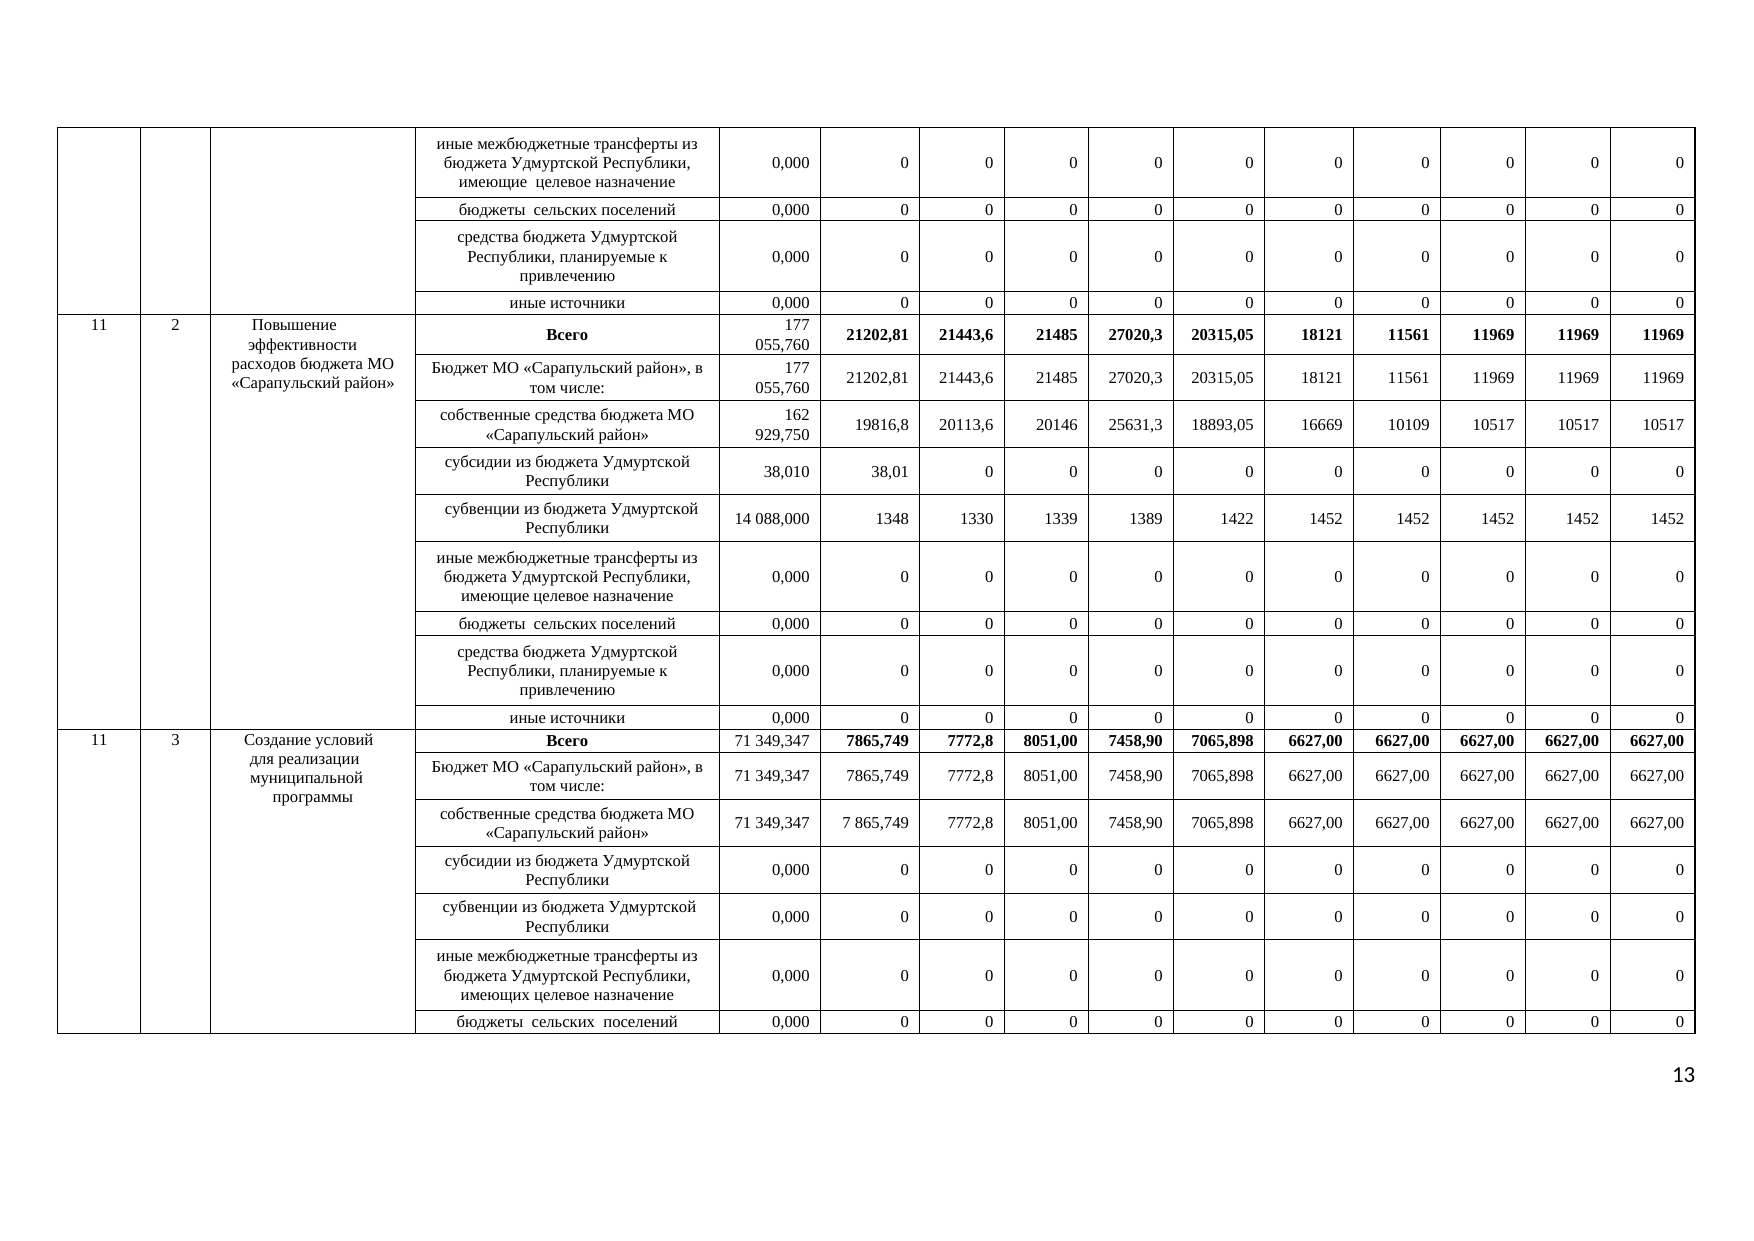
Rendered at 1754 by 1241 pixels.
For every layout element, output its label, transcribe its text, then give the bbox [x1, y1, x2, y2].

table_cell 0 [821, 542, 919, 611]
table_cell 0 [920, 448, 1004, 494]
table_cell 0 [1174, 542, 1264, 611]
table_cell иные межбюджетные трансферты из бюджета Удмуртской Республики, имеющих целевое назначение [416, 940, 719, 1010]
table_cell 0 [821, 128, 919, 197]
table_cell Повышение эффективности расходов бюджета МО «Сарапульский район» [211, 315, 415, 728]
table_cell 0 [1526, 1011, 1610, 1033]
table_cell 0 [1441, 940, 1525, 1010]
table_cell субвенции из бюджета Удмуртской Республики [416, 495, 719, 541]
table_cell 20315,05 [1174, 315, 1264, 353]
table_cell 11969 [1441, 315, 1525, 353]
table_cell 0 [1611, 706, 1694, 728]
table_cell 2 [141, 315, 210, 728]
table_cell 7772,8 [920, 800, 1004, 846]
table_cell 1422 [1174, 495, 1264, 541]
table_cell 0 [1441, 1011, 1525, 1033]
table_cell Бюджет МО «Сарапульский район», в том числе: [416, 355, 719, 400]
table_cell 0 [1089, 221, 1173, 291]
table_cell 11969 [1611, 315, 1694, 353]
table_cell 7065,898 [1174, 753, 1264, 799]
table_cell 19816,8 [821, 401, 919, 447]
table_cell 0 [1611, 221, 1694, 291]
table_cell 0 [1174, 1011, 1264, 1033]
table_cell 0 [1265, 847, 1353, 892]
table_cell 0,000 [720, 128, 820, 197]
table_cell 0 [1265, 894, 1353, 939]
table_cell 0 [1611, 198, 1694, 220]
table_cell 0 [1089, 128, 1173, 197]
table_cell 0 [920, 636, 1004, 705]
table_cell 1339 [1005, 495, 1088, 541]
table_cell 0 [1354, 894, 1440, 939]
table_cell 0 [1611, 636, 1694, 705]
table_cell 6627,00 [1265, 800, 1353, 846]
table_cell 18121 [1265, 315, 1353, 353]
table_cell 6627,00 [1354, 730, 1440, 752]
table_cell 0,000 [720, 706, 820, 728]
table_cell 0 [1005, 292, 1088, 314]
table_cell 0 [920, 706, 1004, 728]
table_cell 0 [920, 1011, 1004, 1033]
table_cell 0 [920, 940, 1004, 1010]
table_cell 0 [1174, 706, 1264, 728]
table_cell 0,000 [720, 221, 820, 291]
table_cell 1330 [920, 495, 1004, 541]
table_cell 6627,00 [1526, 753, 1610, 799]
table_cell 7458,90 [1089, 730, 1173, 752]
table_cell 0 [920, 612, 1004, 635]
table_cell 0 [1005, 847, 1088, 892]
table_cell 1389 [1089, 495, 1173, 541]
table_cell 0 [920, 221, 1004, 291]
table_cell 0 [1441, 894, 1525, 939]
table_cell 0 [1441, 612, 1525, 635]
table_cell 0 [1265, 612, 1353, 635]
table_cell 11 [58, 730, 140, 1033]
table_cell 10109 [1354, 401, 1440, 447]
table_cell 38,010 [720, 448, 820, 494]
table_cell 16669 [1265, 401, 1353, 447]
table_cell 11969 [1441, 355, 1525, 400]
table_cell 0 [1174, 221, 1264, 291]
table_cell 0 [1089, 847, 1173, 892]
table_cell собственные средства бюджета МО «Сарапульский район» [416, 800, 719, 846]
table_cell 0 [1526, 221, 1610, 291]
table_cell 0 [1265, 706, 1353, 728]
table_cell 0 [1354, 128, 1440, 197]
table_cell 11969 [1526, 355, 1610, 400]
table_cell 6627,00 [1611, 753, 1694, 799]
table_cell 7458,90 [1089, 753, 1173, 799]
table_cell 27020,3 [1089, 355, 1173, 400]
table_cell 0 [1611, 940, 1694, 1010]
table_cell 0 [1611, 128, 1694, 197]
table_cell 0 [1265, 1011, 1353, 1033]
table_cell 0 [1611, 1011, 1694, 1033]
table_cell 8051,00 [1005, 730, 1088, 752]
table_cell 0 [1354, 847, 1440, 892]
table_cell субсидии из бюджета Удмуртской Республики [416, 448, 719, 494]
table_cell 0 [1354, 542, 1440, 611]
table_cell 11969 [1611, 355, 1694, 400]
table_cell 20146 [1005, 401, 1088, 447]
table_cell 6627,00 [1354, 800, 1440, 846]
table_cell 0 [1174, 894, 1264, 939]
table_cell 6627,00 [1265, 753, 1353, 799]
table_cell 0 [1354, 636, 1440, 705]
table_cell 0 [1354, 612, 1440, 635]
table_cell 0 [1611, 542, 1694, 611]
table_cell иные источники [416, 292, 719, 314]
table_cell 1452 [1354, 495, 1440, 541]
table_cell субвенции из бюджета Удмуртской Республики [416, 894, 719, 939]
table_cell 0 [1089, 706, 1173, 728]
table_cell 11 [58, 315, 140, 728]
table_cell 0 [1354, 940, 1440, 1010]
table_cell 14 088,000 [720, 495, 820, 541]
table_cell 0,000 [720, 1011, 820, 1033]
table_cell иные межбюджетные трансферты из бюджета Удмуртской Республики, имеющие целевое назначение [416, 542, 719, 611]
table_cell 0 [1005, 894, 1088, 939]
table_cell 6627,00 [1611, 730, 1694, 752]
table_cell 0 [1441, 542, 1525, 611]
table_cell 0 [1265, 636, 1353, 705]
table_cell 0 [1005, 542, 1088, 611]
table_cell 0 [1441, 448, 1525, 494]
table_cell 0,000 [720, 636, 820, 705]
table_cell 0 [821, 847, 919, 892]
table_cell 0 [1526, 448, 1610, 494]
table_cell 18893,05 [1174, 401, 1264, 447]
table_cell Бюджет МО «Сарапульский район», в том числе: [416, 753, 719, 799]
table_cell 0 [821, 940, 919, 1010]
table_cell 3 [141, 730, 210, 1033]
table_cell 0 [1089, 940, 1173, 1010]
table_cell 0 [1265, 940, 1353, 1010]
table_cell 71 349,347 [720, 753, 820, 799]
table_cell 0 [1265, 292, 1353, 314]
table_cell 7065,898 [1174, 730, 1264, 752]
table_cell бюджеты сельских поселений [416, 198, 719, 220]
table_cell иные межбюджетные трансферты из бюджета Удмуртской Республики, имеющие целевое назначение [416, 128, 719, 197]
table_cell 0 [1526, 636, 1610, 705]
table_cell 10517 [1441, 401, 1525, 447]
table_cell 21485 [1005, 355, 1088, 400]
table_cell 6627,00 [1354, 753, 1440, 799]
table_cell 0 [1526, 292, 1610, 314]
table_cell 6627,00 [1526, 800, 1610, 846]
table_cell 0 [1174, 636, 1264, 705]
table_cell 0 [1174, 448, 1264, 494]
table_cell 20113,6 [920, 401, 1004, 447]
table_cell бюджеты сельских поселений [416, 1011, 719, 1033]
table_cell 0 [1441, 706, 1525, 728]
table_cell 21485 [1005, 315, 1088, 353]
table_cell 0 [1611, 847, 1694, 892]
table_cell средства бюджета Удмуртской Республики, планируемые к привлечению [416, 636, 719, 705]
table_cell 0 [1005, 636, 1088, 705]
table_cell 0 [1441, 198, 1525, 220]
table_cell 6627,00 [1265, 730, 1353, 752]
table_cell 0 [1005, 128, 1088, 197]
table_cell 0 [821, 292, 919, 314]
table_cell 1452 [1441, 495, 1525, 541]
table_cell 8051,00 [1005, 753, 1088, 799]
table_cell 0 [1089, 636, 1173, 705]
table_cell 0 [1089, 542, 1173, 611]
table_cell 0 [1174, 198, 1264, 220]
table_cell 6627,00 [1526, 730, 1610, 752]
table_cell 0 [1005, 612, 1088, 635]
table_cell 0 [1174, 847, 1264, 892]
table_cell 0 [1005, 1011, 1088, 1033]
table_cell 0 [821, 636, 919, 705]
table_cell 0 [1526, 940, 1610, 1010]
table_cell иные источники [416, 706, 719, 728]
table_cell 177 055,760 [720, 355, 820, 400]
table_cell 71 349,347 [720, 730, 820, 752]
table_cell 162 929,750 [720, 401, 820, 447]
table_cell 0,000 [720, 940, 820, 1010]
table_cell 0,000 [720, 542, 820, 611]
table_cell 0 [1265, 448, 1353, 494]
table_cell 0 [920, 198, 1004, 220]
table_cell 1452 [1265, 495, 1353, 541]
table_cell 0 [1526, 847, 1610, 892]
table_cell 6627,00 [1441, 753, 1525, 799]
table_cell 0,000 [720, 198, 820, 220]
table_cell 21202,81 [821, 355, 919, 400]
table_cell 1452 [1611, 495, 1694, 541]
table_cell 0 [1089, 894, 1173, 939]
table_cell 6627,00 [1441, 730, 1525, 752]
table_cell 7065,898 [1174, 800, 1264, 846]
table_cell 0 [1354, 448, 1440, 494]
table_cell 0 [920, 292, 1004, 314]
table_cell 7772,8 [920, 730, 1004, 752]
table_cell 0 [1354, 1011, 1440, 1033]
table_cell средства бюджета Удмуртской Республики, планируемые к привлечению [416, 221, 719, 291]
table_cell 0,000 [720, 292, 820, 314]
table_cell 0 [1611, 292, 1694, 314]
table_cell 0 [1005, 940, 1088, 1010]
table_cell 0 [1265, 198, 1353, 220]
table_cell 0 [1611, 448, 1694, 494]
table_cell 11969 [1526, 315, 1610, 353]
table_cell 8051,00 [1005, 800, 1088, 846]
table_cell 10517 [1611, 401, 1694, 447]
table_cell 10517 [1526, 401, 1610, 447]
table_cell 0 [1526, 542, 1610, 611]
table_cell 0 [920, 847, 1004, 892]
table_cell 0 [1089, 1011, 1173, 1033]
table_cell 18121 [1265, 355, 1353, 400]
table_cell 6627,00 [1611, 800, 1694, 846]
table_cell 7772,8 [920, 753, 1004, 799]
table_cell 0 [821, 221, 919, 291]
table_cell 7458,90 [1089, 800, 1173, 846]
table_cell 177 055,760 [720, 315, 820, 353]
table_cell 21443,6 [920, 355, 1004, 400]
table_cell 0 [1441, 221, 1525, 291]
table_cell собственные средства бюджета МО «Сарапульский район» [416, 401, 719, 447]
table_cell 0,000 [720, 612, 820, 635]
table_cell Всего [416, 315, 719, 353]
table_cell 71 349,347 [720, 800, 820, 846]
table_cell 0,000 [720, 847, 820, 892]
table_cell 0 [1441, 847, 1525, 892]
table_cell 0 [1089, 292, 1173, 314]
table_cell 0 [1089, 198, 1173, 220]
table_cell 0 [1354, 198, 1440, 220]
table_cell 7865,749 [821, 730, 919, 752]
table_cell 0 [1265, 221, 1353, 291]
table_cell 0 [821, 894, 919, 939]
table_cell 0 [1005, 706, 1088, 728]
table_cell бюджеты сельских поселений [416, 612, 719, 635]
table_cell 6627,00 [1441, 800, 1525, 846]
table_cell 0 [1005, 448, 1088, 494]
table_cell 0 [1174, 612, 1264, 635]
table_cell 0 [821, 612, 919, 635]
table_cell 0 [1005, 198, 1088, 220]
table_cell 1348 [821, 495, 919, 541]
table_cell 0 [1526, 198, 1610, 220]
table_cell 0 [1526, 894, 1610, 939]
table_cell 25631,3 [1089, 401, 1173, 447]
table_cell 0 [821, 706, 919, 728]
table_cell 0 [1354, 221, 1440, 291]
table_cell 0,000 [720, 894, 820, 939]
table_cell 11561 [1354, 315, 1440, 353]
table_cell 38,01 [821, 448, 919, 494]
table_cell 0 [1265, 128, 1353, 197]
table_cell 0 [1526, 706, 1610, 728]
table_cell 0 [1526, 612, 1610, 635]
table_cell 0 [920, 128, 1004, 197]
table_cell 0 [1089, 448, 1173, 494]
table_cell 0 [920, 894, 1004, 939]
table_cell 0 [1441, 636, 1525, 705]
table_cell 0 [1089, 612, 1173, 635]
table_cell 21443,6 [920, 315, 1004, 353]
table_cell 0 [1441, 292, 1525, 314]
table_cell 0 [1354, 706, 1440, 728]
table_cell 0 [1174, 128, 1264, 197]
table_cell 0 [1005, 221, 1088, 291]
table_cell 0 [1174, 292, 1264, 314]
table_cell 0 [1526, 128, 1610, 197]
table_cell 27020,3 [1089, 315, 1173, 353]
table_cell 1452 [1526, 495, 1610, 541]
table_cell 0 [1611, 612, 1694, 635]
table_cell 0 [1265, 542, 1353, 611]
table_cell 7865,749 [821, 753, 919, 799]
table_cell 0 [1441, 128, 1525, 197]
table_cell 0 [1611, 894, 1694, 939]
table_cell Создание условий для реализации муниципальной программы [211, 730, 415, 1033]
table_cell 0 [920, 542, 1004, 611]
table_cell 0 [1174, 940, 1264, 1010]
table_cell 7 865,749 [821, 800, 919, 846]
table_cell 21202,81 [821, 315, 919, 353]
table_cell 0 [1354, 292, 1440, 314]
table_cell 0 [821, 198, 919, 220]
table_cell 11561 [1354, 355, 1440, 400]
table_cell Всего [416, 730, 719, 752]
table_cell 0 [821, 1011, 919, 1033]
table_cell 20315,05 [1174, 355, 1264, 400]
table_cell субсидии из бюджета Удмуртской Республики [416, 847, 719, 892]
